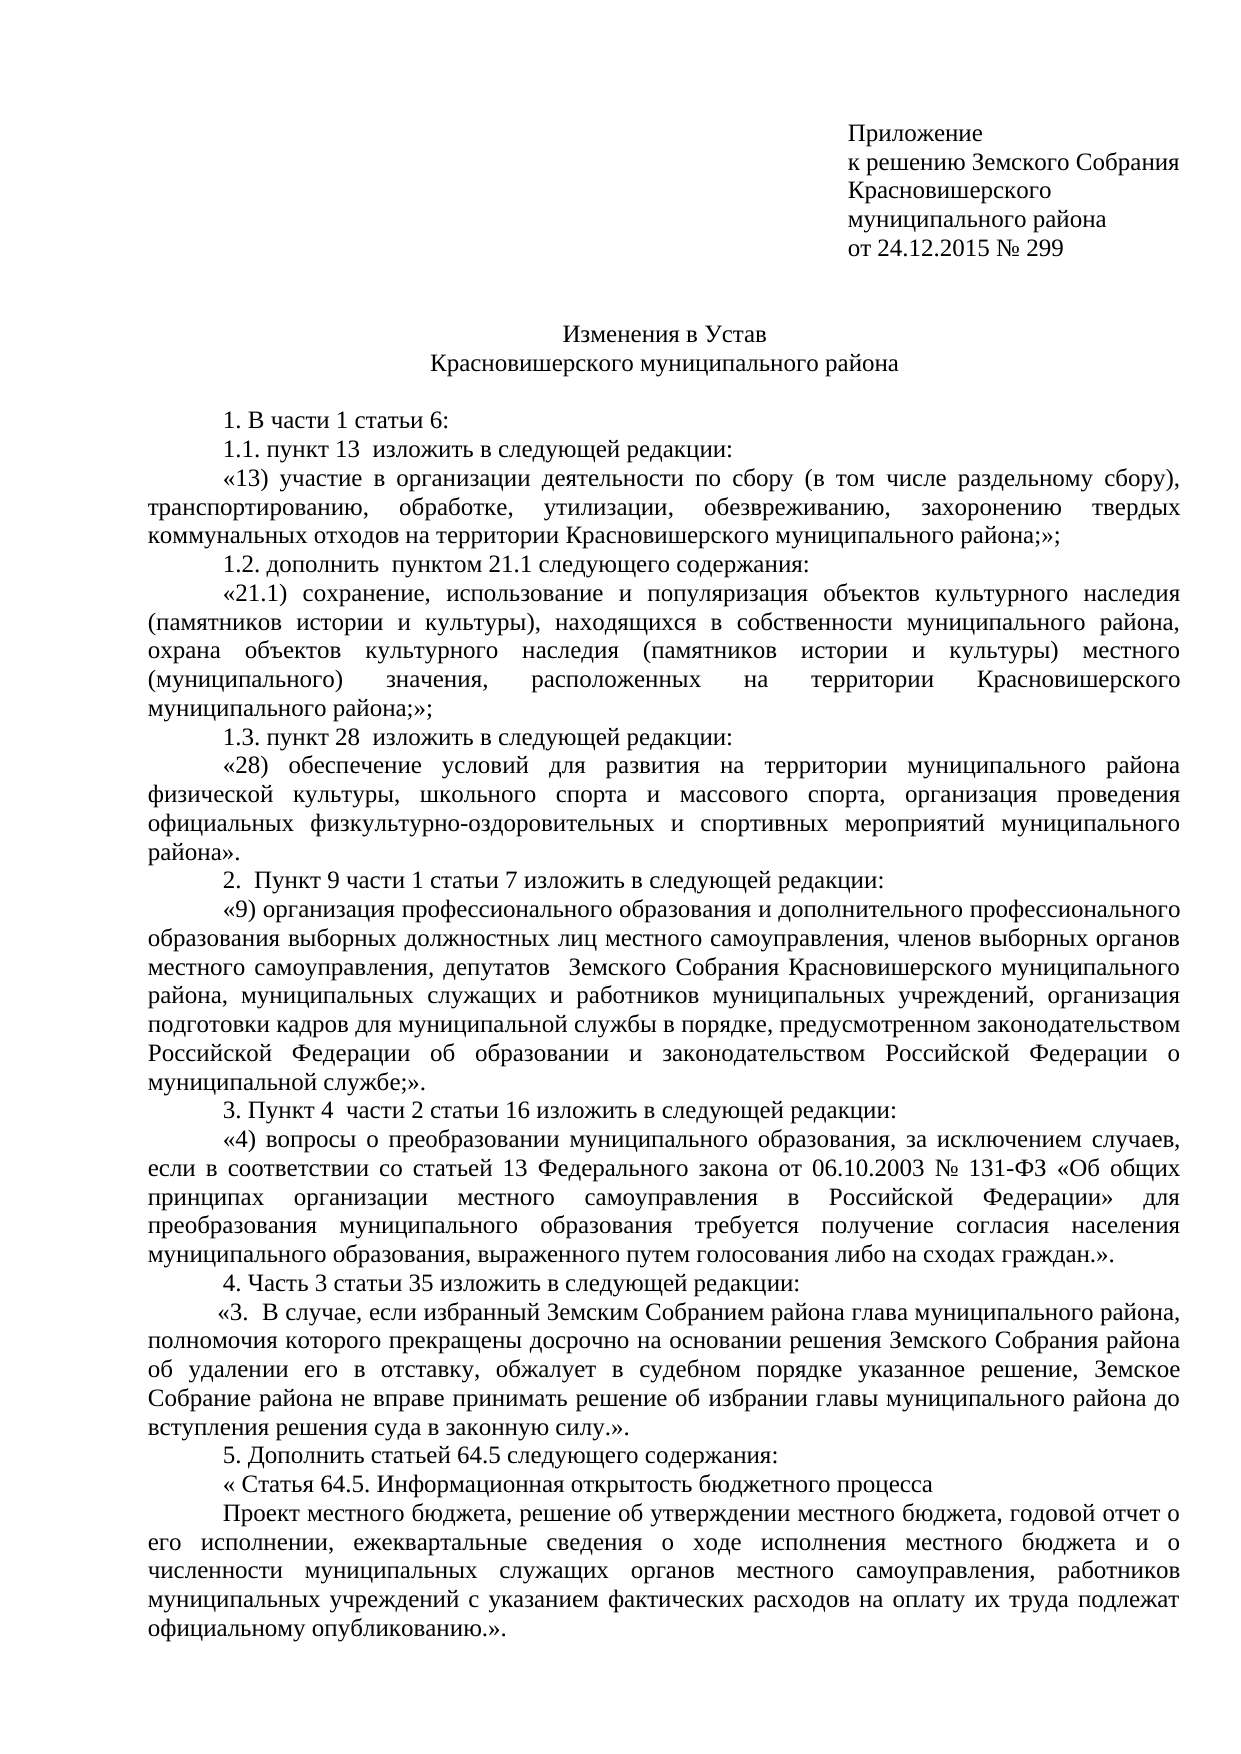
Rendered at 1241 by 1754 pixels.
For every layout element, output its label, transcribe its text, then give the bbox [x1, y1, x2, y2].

text « Статья 64.5. Информационная открытость бюджетного процесса [148, 1469, 1181, 1498]
text муниципального района [148, 204, 1181, 233]
text «28) обеспечение условий для развития на территории муниципального района физической культуры, школьного спорта и массового спорта, организация проведения официальных физкультурно-оздоровительных и спортивных мероприятий муниципального района». [148, 751, 1181, 866]
text «13) участие в организации деятельности по сбору (в том числе раздельному сбору), транспортированию, обработке, утилизации, обезвреживанию, захоронению твердых коммунальных отходов на территории Красновишерского муниципального района;»; [148, 463, 1181, 549]
text 3. Пункт 4 части 2 статьи 16 изложить в следующей редакции: [148, 1096, 1181, 1124]
text Проект местного бюджета, решение об утверждении местного бюджета, годовой отчет о его исполнении, ежеквартальные сведения о ходе исполнения местного бюджета и о численности муниципальных служащих органов местного самоуправления, работников муниципальных учреждений с указанием фактических расходов на оплату их труда подлежат официальному опубликованию.». [148, 1498, 1181, 1642]
text 1. В части 1 статьи 6: [148, 406, 1181, 434]
text 1.1. пункт 13 изложить в следующей редакции: [148, 434, 1181, 463]
text Приложение [148, 118, 1181, 147]
text Красновишерского муниципального района [148, 348, 1181, 377]
text «4) вопросы о преобразовании муниципального образования, за исключением случаев, если в соответствии со статьей 13 Федерального закона от 06.10.2003 № 131-ФЗ «Об общих принципах организации местного самоуправления в Российской Федерации» для преобразования муниципального образования требуется получение согласия населения муниципального образования, выраженного путем голосования либо на сходах граждан.». [148, 1124, 1181, 1268]
text 1.2. дополнить пунктом 21.1 следующего содержания: [148, 549, 1181, 578]
text 1.3. пункт 28 изложить в следующей редакции: [148, 722, 1181, 751]
text от 24.12.2015 № 299 [148, 233, 1181, 262]
text к решению Земского Собрания [148, 147, 1181, 176]
text Изменения в Устав [148, 319, 1181, 348]
text «3. В случае, если избранный Земским Собранием района глава муниципального района, полномочия которого прекращены досрочно на основании решения Земского Собрания района об удалении его в отставку, обжалует в судебном порядке указанное решение, Земское Собрание района не вправе принимать решение об избрании главы муниципального района до вступления решения суда в законную силу.». [148, 1297, 1181, 1441]
text «9) организация профессионального образования и дополнительного профессионального образования выборных должностных лиц местного самоуправления, членов выборных органов местного самоуправления, депутатов Земского Собрания Красновишерского муниципального района, муниципальных служащих и работников муниципальных учреждений, организация подготовки кадров для муниципальной службы в порядке, предусмотренном законодательством Российской Федерации об образовании и законодательством Российской Федерации о муниципальной службе;». [148, 894, 1181, 1096]
text «21.1) сохранение, использование и популяризация объектов культурного наследия (памятников истории и культуры), находящихся в собственности муниципального района, охрана объектов культурного наследия (памятников истории и культуры) местного (муниципального) значения, расположенных на территории Красновишерского муниципального района;»; [148, 578, 1181, 722]
text 2. Пункт 9 части 1 статьи 7 изложить в следующей редакции: [148, 866, 1181, 894]
text 5. Дополнить статьей 64.5 следующего содержания: [148, 1441, 1181, 1469]
text Красновишерского [148, 176, 1181, 204]
text 4. Часть 3 статьи 35 изложить в следующей редакции: [148, 1268, 1181, 1297]
